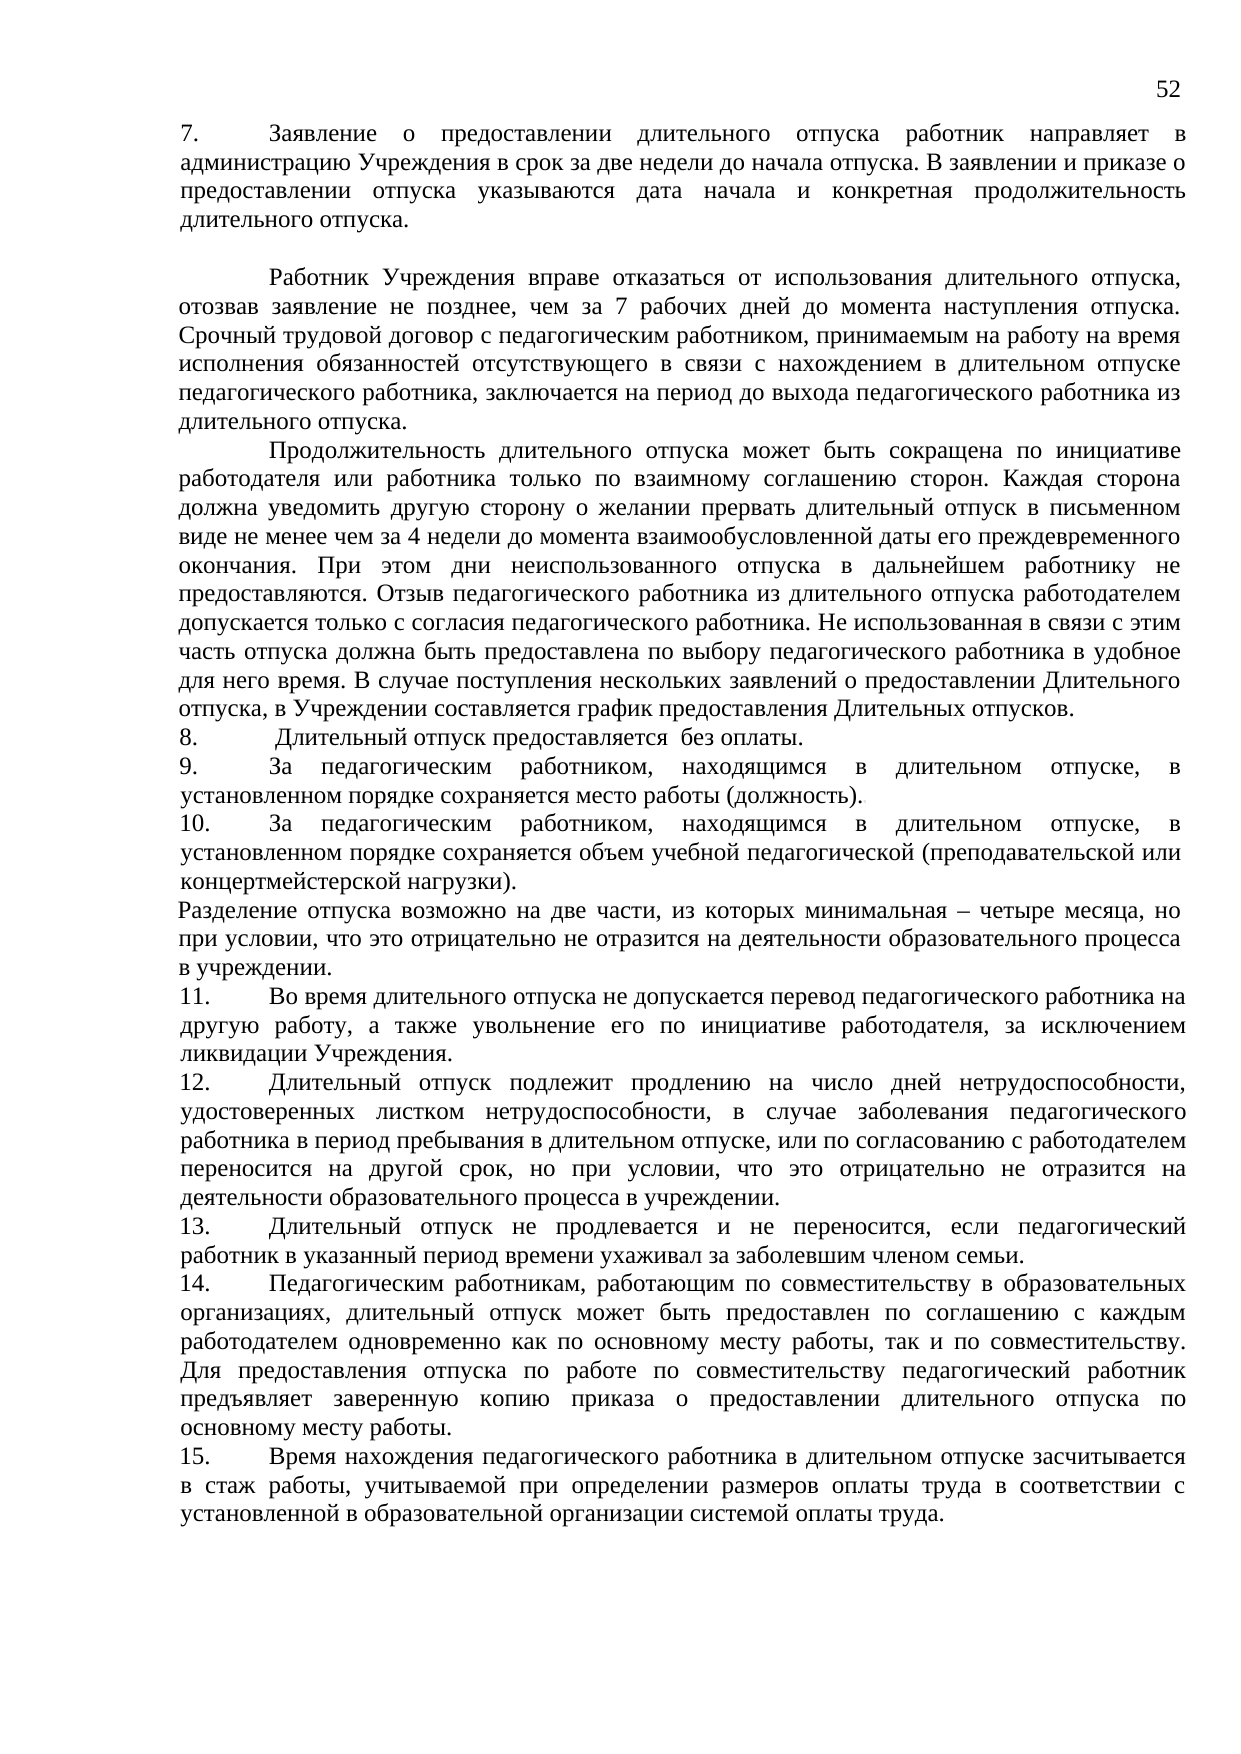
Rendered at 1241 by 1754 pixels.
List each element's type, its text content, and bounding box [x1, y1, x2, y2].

list Длительный отпуск предоставляется без оплаты. [179, 722, 1182, 751]
text Работник Учреждения вправе отказаться от использования длительного отпуска, отозвав заявление не позднее, чем за 7 рабочих дней до момента наступления отпуска. Срочный трудовой договор с педагогическим работником, принимаемым на работу на время исполнения обязанностей отсутствующего в связи с нахождением в длительном отпуске педагогического работника, заключается на период до выхода педагогического работника из длительного отпуска. [178, 262, 1182, 435]
list Заявление о предоставлении длительного отпуска работник направляет в администрацию Учреждения в срок за две недели до начала отпуска. В заявлении и приказе о предоставлении отпуска указываются дата начала и конкретная продолжительность длительного отпуска. [180, 118, 1187, 233]
text Продолжительность длительного отпуска может быть сокращена по инициативе работодателя или работника только по взаимному соглашению сторон. Каждая сторона должна уведомить другую сторону о желании прервать длительный отпуск в письменном виде не менее чем за 4 недели до момента взаимообусловленной даты его преждевременного окончания. При этом дни неиспользованного отпуска в дальнейшем работнику не предоставляются. Отзыв педагогического работника из длительного отпуска работодателем допускается только с согласия педагогического работника. Не использованная в связи с этим часть отпуска должна быть предоставлена по выбору педагогического работника в удобное для него время. В случае поступления нескольких заявлений о предоставлении Длительного отпуска, в Учреждении составляется график предоставления Длительных отпусков. [178, 435, 1182, 722]
list За педагогическим работником, находящимся в длительном отпуске, в установленном порядке сохраняется объем учебной педагогической (преподавательской или концертмейстерской нагрузки). [179, 808, 1182, 895]
list Время нахождения педагогического работника в длительном отпуске засчитывается в стаж работы, учитываемой при определении размеров оплаты труда в соответствии с установленной в образовательной организации системой оплаты труда. [179, 1441, 1187, 1527]
list За педагогическим работником, находящимся в длительном отпуске, в установленном порядке сохраняется место работы (должность). [179, 751, 1182, 808]
list Во время длительного отпуска не допускается перевод педагогического работника на другую работу, а также увольнение его по инициативе работодателя, за исключением ликвидации Учреждения. [179, 981, 1187, 1067]
list Длительный отпуск подлежит продлению на число дней нетрудоспособности, удостоверенных листком нетрудоспособности, в случае заболевания педагогического работника в период пребывания в длительном отпуске, или по согласованию с работодателем переносится на другой срок, но при условии, что это отрицательно не отразится на деятельности образовательного процесса в учреждении. [179, 1067, 1187, 1211]
text Разделение отпуска возможно на две части, из которых минимальная – четыре месяца, но при условии, что это отрицательно не отразится на деятельности образовательного процесса в учреждении. [177, 895, 1182, 981]
list Педагогическим работникам, работающим по совместительству в образовательных организациях, длительный отпуск может быть предоставлен по соглашению с каждым работодателем одновременно как по основному месту работы, так и по совместительству. Для предоставления отпуска по работе по совместительству педагогический работник предъявляет заверенную копию приказа о предоставлении длительного отпуска по основному месту работы. [179, 1268, 1187, 1441]
list Длительный отпуск не продлевается и не переносится, если педагогический работник в указанный период времени ухаживал за заболевшим членом семьи. [179, 1211, 1187, 1268]
